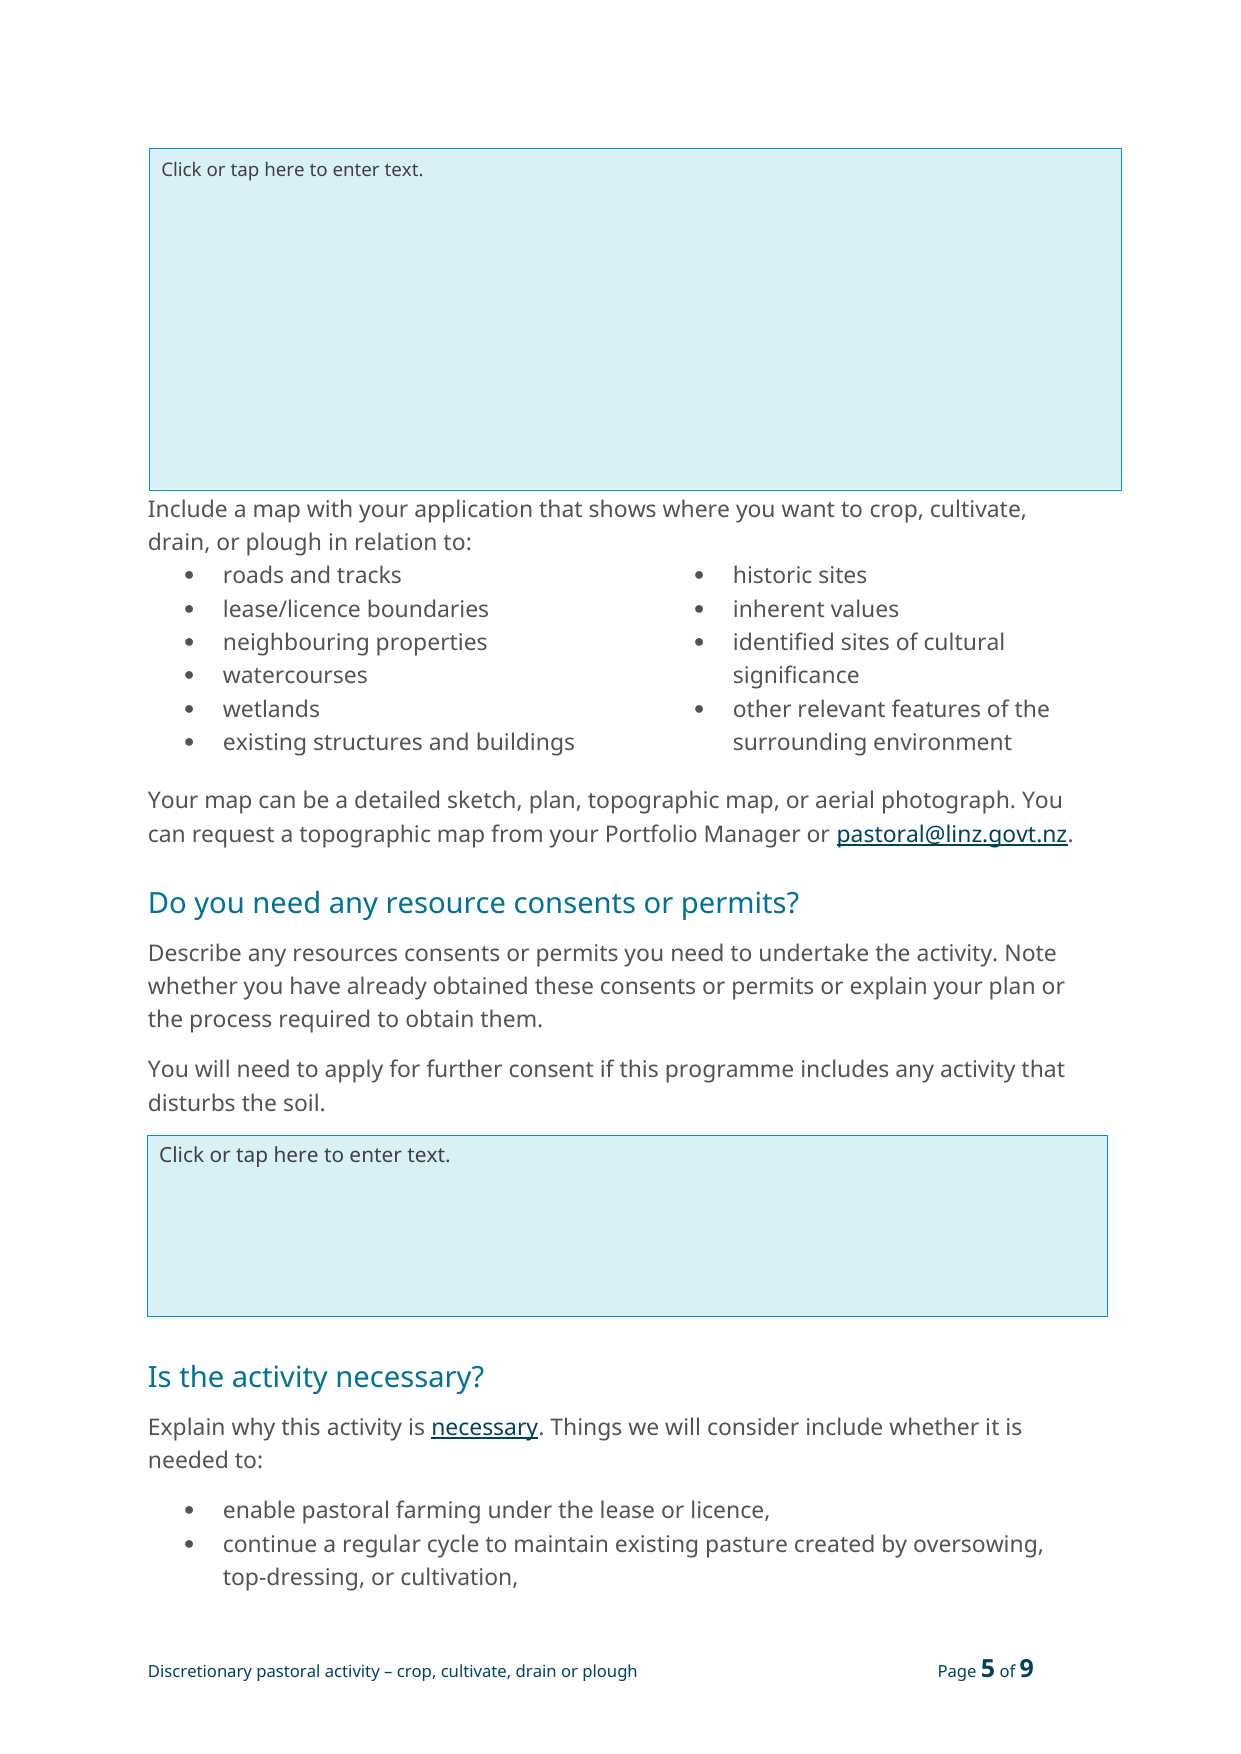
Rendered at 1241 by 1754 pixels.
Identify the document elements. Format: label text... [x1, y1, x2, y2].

text Describe any resources consents or permits you need to undertake the activity. Note whether you have already obtained these consents or permits or explain your plan or the process required to obtain them. [148, 934, 1093, 1034]
list neighbouring properties [185, 624, 583, 657]
text Explain why this activity is necessary. Things we will consider include whether it is needed to: [148, 1409, 1093, 1476]
list existing structures and buildings [185, 724, 583, 757]
text Include a map with your application that shows where you want to crop, cultivate, drain, or plough in relation to: [148, 491, 1093, 557]
list inherent values [695, 591, 1093, 624]
list roads and tracks [185, 557, 583, 591]
list lease/licence boundaries [185, 591, 583, 624]
text Your map can be a detailed sketch, plan, topographic map, or aerial photograph. You can request a topographic map from your Portfolio Manager or pastoral@linz.govt.nz. [148, 782, 1093, 849]
list identified sites of cultural significance [695, 624, 1093, 691]
picture [939, 1665, 944, 1677]
list other relevant features of the surrounding environment [695, 691, 1093, 757]
subtitle Do you need any resource consents or permits? [148, 882, 1093, 922]
list continue a regular cycle to maintain existing pasture created by oversowing, top-dressing, or cultivation, [185, 1526, 1093, 1592]
list wetlands [185, 691, 583, 724]
subtitle Is the activity necessary? [148, 1357, 1093, 1396]
list historic sites [695, 557, 1093, 591]
list enable pastoral farming under the lease or licence, [185, 1492, 1093, 1526]
table_header [148, 1136, 1107, 1316]
picture [149, 1665, 156, 1675]
table_header [150, 149, 1121, 489]
list watercourses [185, 657, 583, 691]
text You will need to apply for further consent if this programme includes any activity that disturbs the soil. [148, 1051, 1093, 1118]
